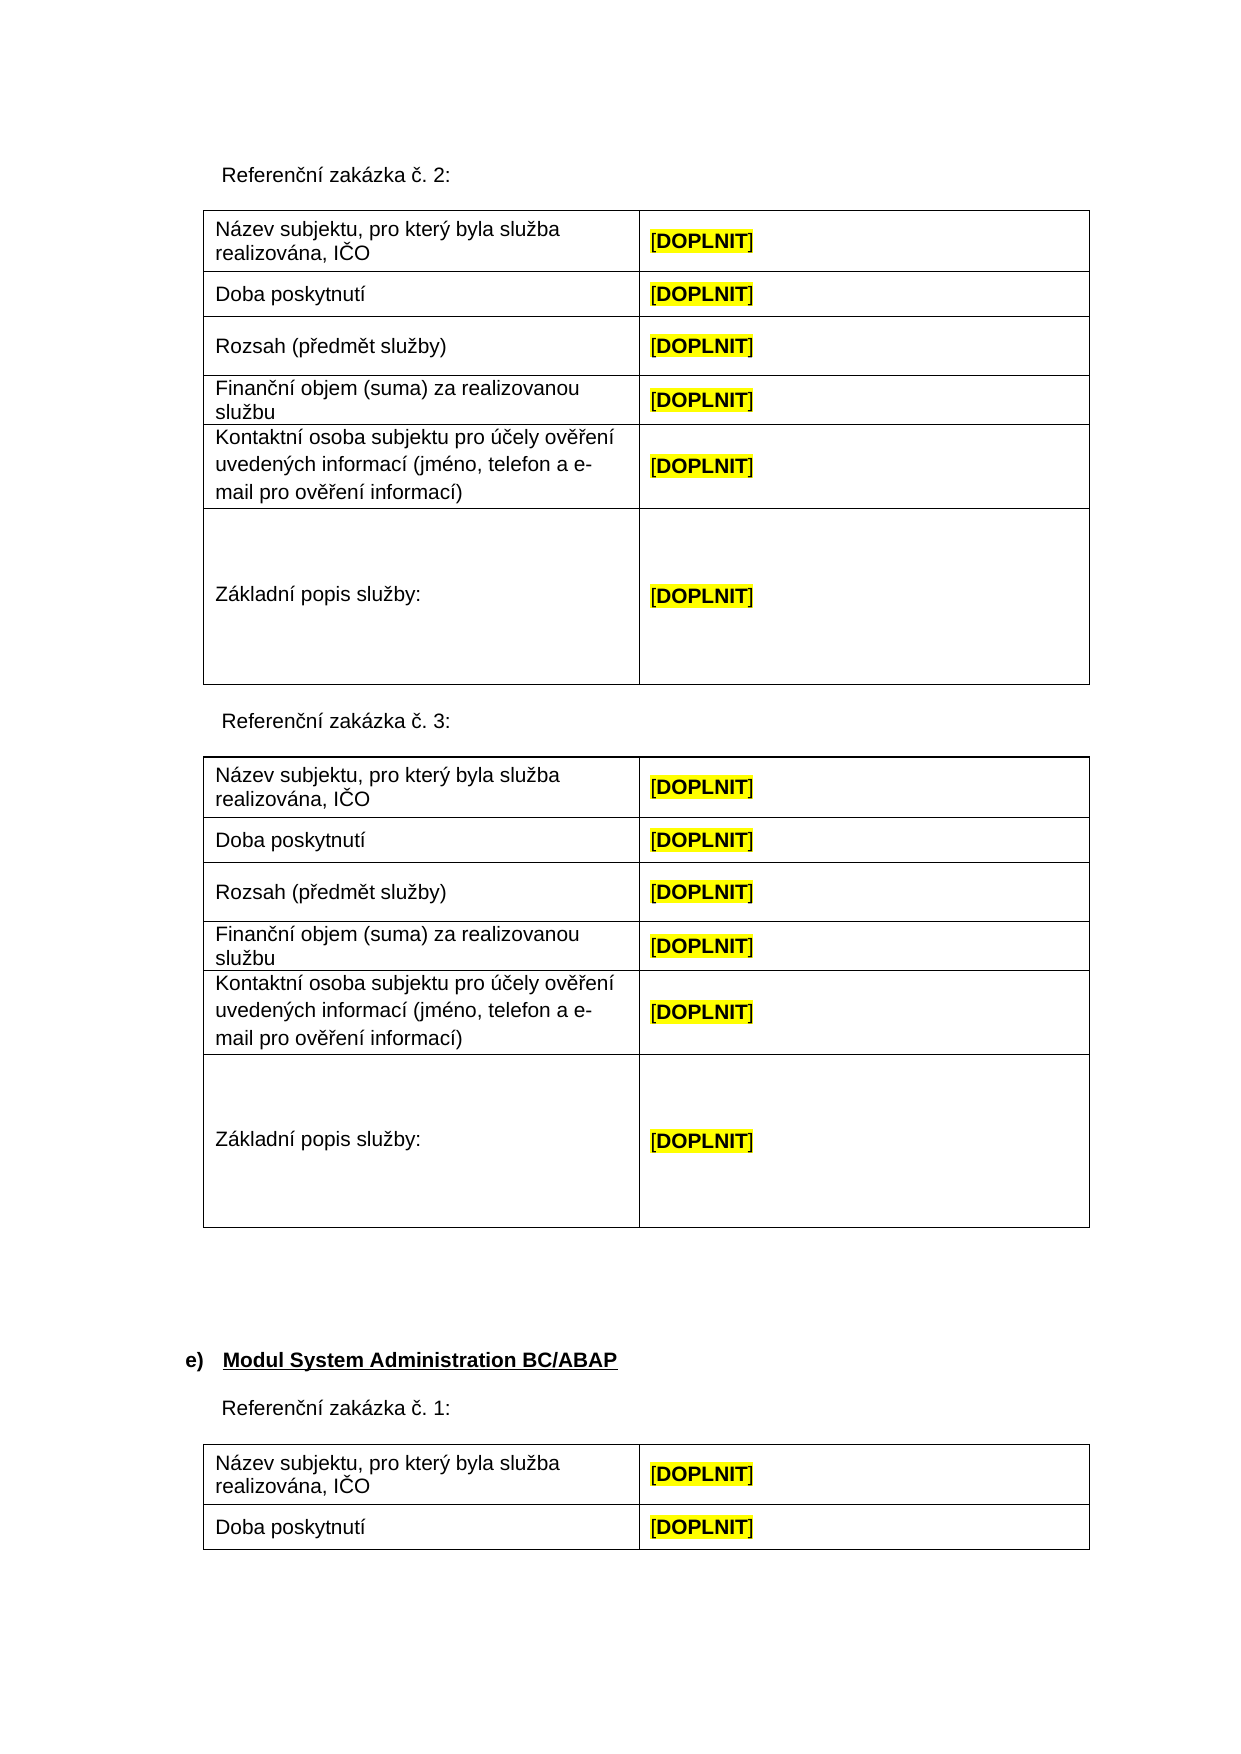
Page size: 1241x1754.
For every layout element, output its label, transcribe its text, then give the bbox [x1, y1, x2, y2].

table_cell [DOPLNIT] [640, 509, 1089, 683]
list Referenční zakázka č. 2: [221, 162, 1092, 186]
table_header [DOPLNIT] [640, 211, 1089, 271]
table_cell Kontaktní osoba subjektu pro účely ověření uvedených informací (jméno, telefon a e-mail pro ověření informací) [204, 971, 639, 1054]
table_cell Rozsah (předmět služby) [204, 863, 639, 921]
table_header [DOPLNIT] [640, 1445, 1089, 1504]
table_header Název subjektu, pro který byla služba realizována, IČO [204, 211, 639, 271]
table_cell [DOPLNIT] [640, 1505, 1089, 1549]
table_cell Rozsah (předmět služby) [204, 317, 639, 374]
table_cell Doba poskytnutí [204, 272, 639, 316]
list Referenční zakázka č. 3: [221, 708, 1092, 732]
table_cell [DOPLNIT] [640, 818, 1089, 862]
list Referenční zakázka č. 1: [221, 1396, 1092, 1420]
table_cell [204, 376, 639, 423]
table_header Název subjektu, pro který byla služba realizována, IČO [204, 1445, 639, 1504]
table_cell [DOPLNIT] [640, 922, 1089, 969]
table_cell Základní popis služby: [204, 509, 639, 683]
table_cell [DOPLNIT] [640, 1055, 1089, 1227]
table_header Název subjektu, pro který byla služba realizována, IČO [204, 758, 639, 817]
table_cell [DOPLNIT] [640, 272, 1089, 316]
table_cell [DOPLNIT] [640, 971, 1089, 1054]
table_cell Základní popis služby: [204, 1055, 639, 1227]
table_cell Doba poskytnutí [204, 1505, 639, 1549]
table_cell Doba poskytnutí [204, 818, 639, 862]
table_cell [DOPLNIT] [640, 863, 1089, 921]
table_cell [DOPLNIT] [640, 425, 1089, 508]
table_cell Finanční objem (suma) za realizovanou službu [204, 922, 639, 969]
table_cell [DOPLNIT] [640, 317, 1089, 374]
table_cell [DOPLNIT] [640, 376, 1089, 423]
list Modul System Administration BC/ABAP [185, 1348, 1092, 1372]
table_header [DOPLNIT] [640, 758, 1089, 817]
table_cell Kontaktní osoba subjektu pro účely ověření uvedených informací (jméno, telefon a e-mail pro ověření informací) [204, 425, 639, 508]
